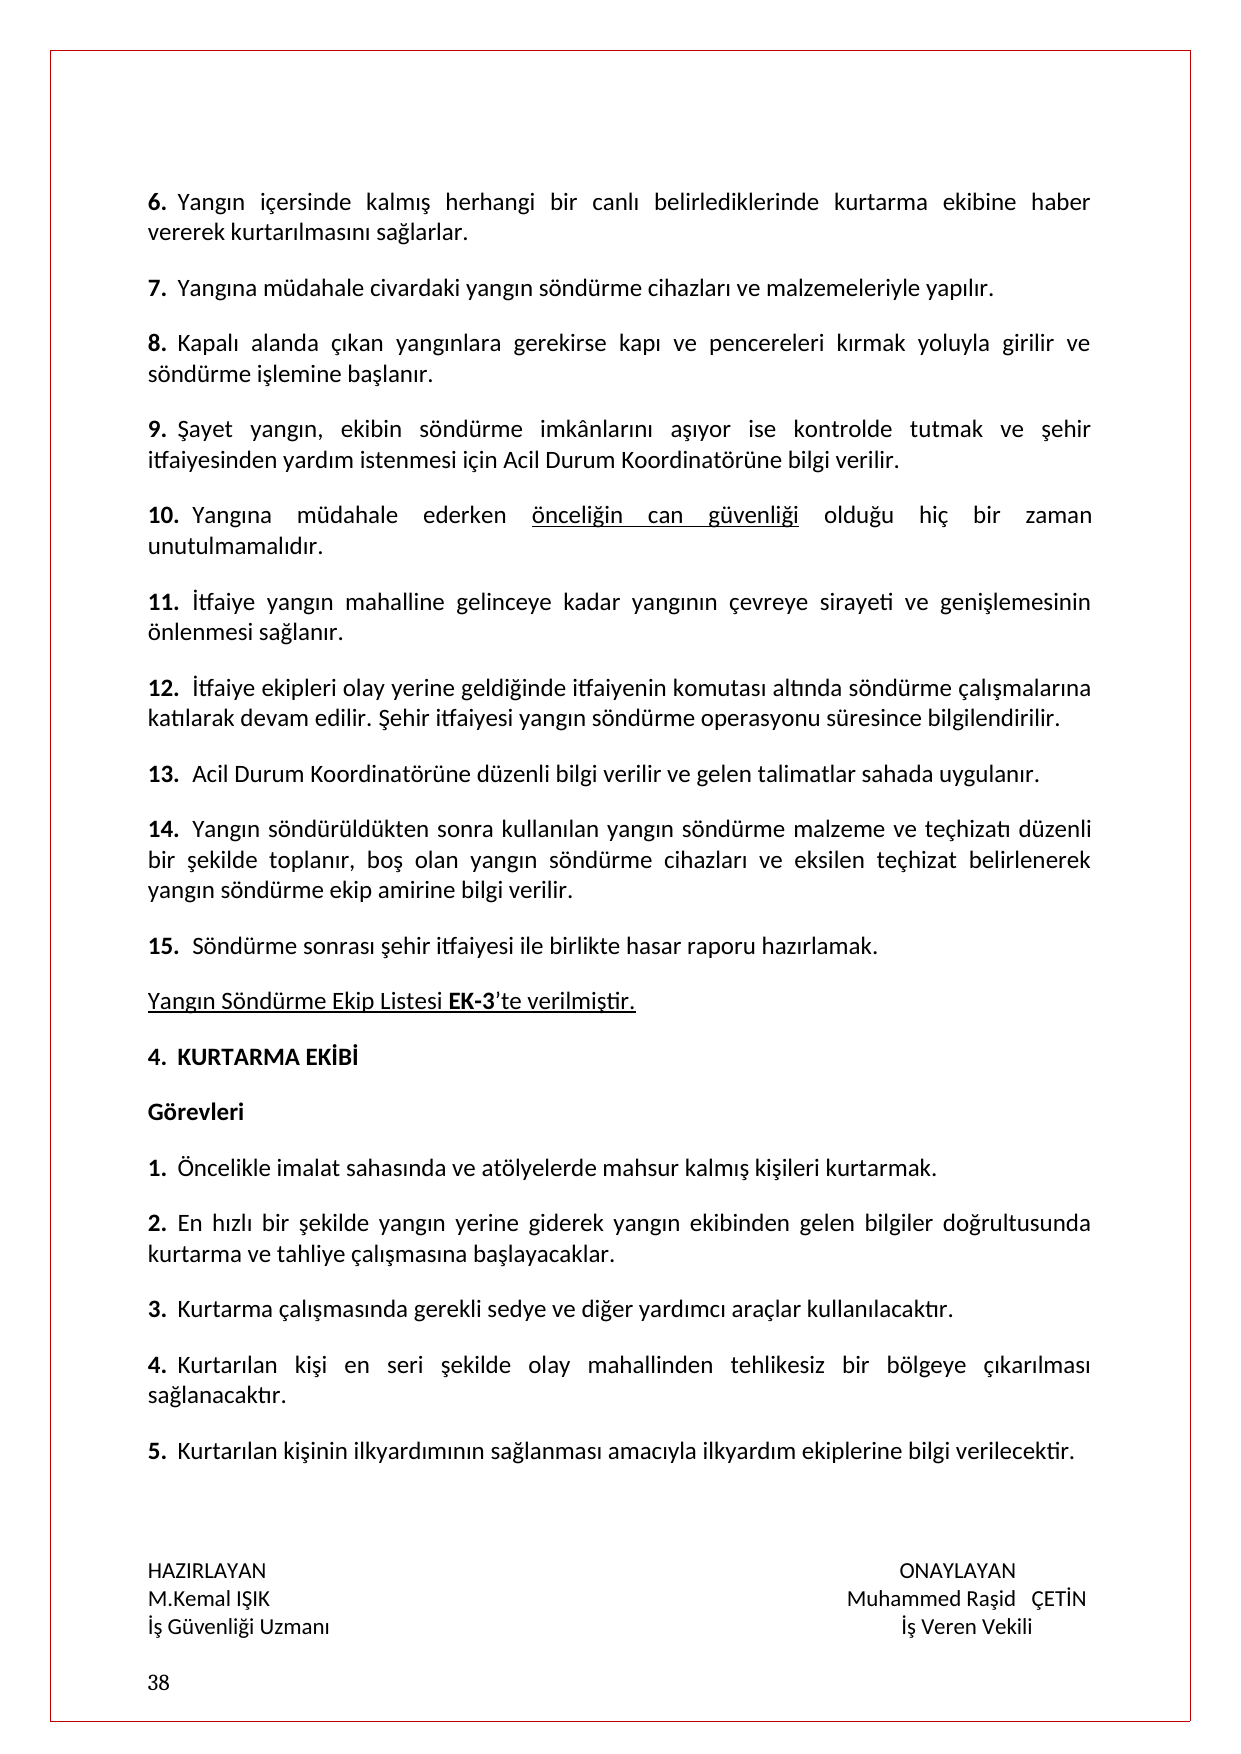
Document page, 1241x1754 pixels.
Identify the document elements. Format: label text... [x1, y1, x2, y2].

list Kapalı alanda çıkan yangınlara gerekirse kapı ve pencereleri kırmak yoluyla girilir ve söndürme işlemine başlanır. [148, 327, 1092, 388]
list Kurtarılan kişi en seri şekilde olay mahallinden tehlikesiz bir bölgeye çıkarılması sağlanacaktır. [148, 1349, 1092, 1410]
list KURTARMA EKİBİ [148, 1041, 1092, 1071]
list Şayet yangın, ekibin söndürme imkânlarını aşıyor ise kontrolde tutmak ve şehir itfaiyesinden yardım istenmesi için Acil Durum Koordinatörüne bilgi verilir. [148, 413, 1092, 474]
list Acil Durum Koordinatörüne düzenli bilgi verilir ve gelen talimatlar sahada uygulanır. [148, 758, 1092, 788]
text Yangın Söndürme Ekip Listesi EK-3’te verilmiştir. [148, 985, 1092, 1016]
list İtfaiye ekipleri olay yerine geldiğinde itfaiyenin komutası altında söndürme çalışmalarına katılarak devam edilir. Şehir itfaiyesi yangın söndürme operasyonu süresince bilgilendirilir. [148, 672, 1092, 733]
list Yangına müdahale civardaki yangın söndürme cihazları ve malzemeleriyle yapılır. [148, 272, 1092, 302]
list Yangına müdahale ederken önceliğin can güvenliği olduğu hiç bir zaman unutulmamalıdır. [148, 499, 1092, 561]
list Yangın içersinde kalmış herhangi bir canlı belirlediklerinde kurtarma ekibine haber vererek kurtarılmasını sağlarlar. [148, 186, 1092, 247]
list Yangın söndürüldükten sonra kullanılan yangın söndürme malzeme ve teçhizatı düzenli bir şekilde toplanır, boş olan yangın söndürme cihazları ve eksilen teçhizat belirlenerek yangın söndürme ekip amirine bilgi verilir. [148, 813, 1092, 905]
list En hızlı bir şekilde yangın yerine giderek yangın ekibinden gelen bilgiler doğrultusunda kurtarma ve tahliye çalışmasına başlayacaklar. [148, 1207, 1092, 1268]
list Söndürme sonrası şehir itfaiyesi ile birlikte hasar raporu hazırlamak. [148, 930, 1092, 960]
subtitle Görevleri [148, 1096, 1092, 1127]
list Öncelikle imalat sahasında ve atölyelerde mahsur kalmış kişileri kurtarmak. [148, 1152, 1092, 1182]
list İtfaiye yangın mahalline gelinceye kadar yangının çevreye sirayeti ve genişlemesinin önlenmesi sağlanır. [148, 586, 1092, 647]
list Kurtarılan kişinin ilkyardımının sağlanması amacıyla ilkyardım ekiplerine bilgi verilecektir. [148, 1435, 1092, 1466]
list Kurtarma çalışmasında gerekli sedye ve diğer yardımcı araçlar kullanılacaktır. [148, 1293, 1092, 1324]
